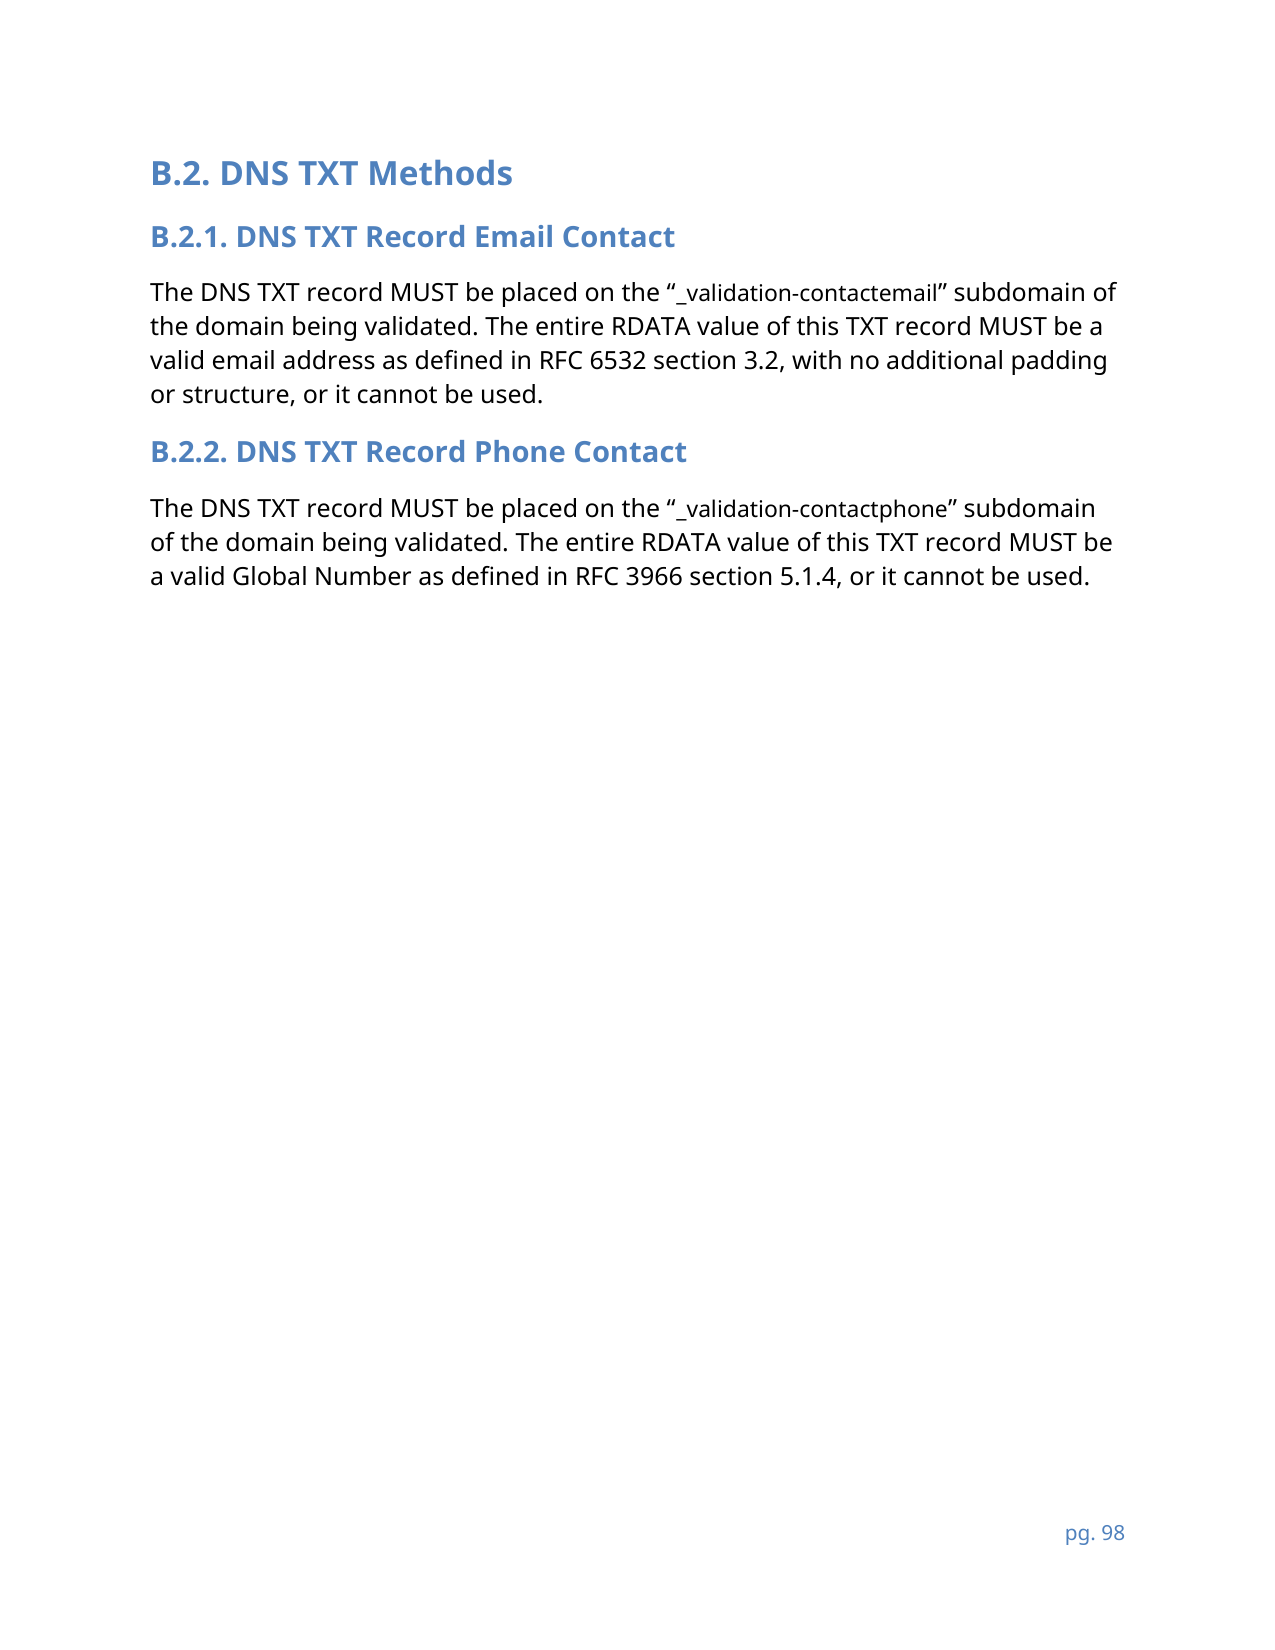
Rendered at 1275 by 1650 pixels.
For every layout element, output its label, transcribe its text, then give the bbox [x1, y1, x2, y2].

text The DNS TXT record MUST be placed on the “_validation-contactphone” subdomain of the domain being validated. The entire RDATA value of this TXT record MUST be a valid Global Number as defined in RFC 3966 section 5.1.4, or it cannot be used. [150, 490, 1125, 592]
subtitle B.2.1. DNS TXT Record Email Contact [150, 216, 1125, 256]
text The DNS TXT record MUST be placed on the “_validation-contactemail” subdomain of the domain being validated. The entire RDATA value of this TXT record MUST be a valid email address as defined in RFC 6532 section 3.2, with no additional padding or structure, or it cannot be used. [150, 275, 1125, 411]
subtitle B.2.2. DNS TXT Record Phone Contact [150, 432, 1125, 471]
subtitle B.2. DNS TXT Methods [150, 150, 1125, 195]
